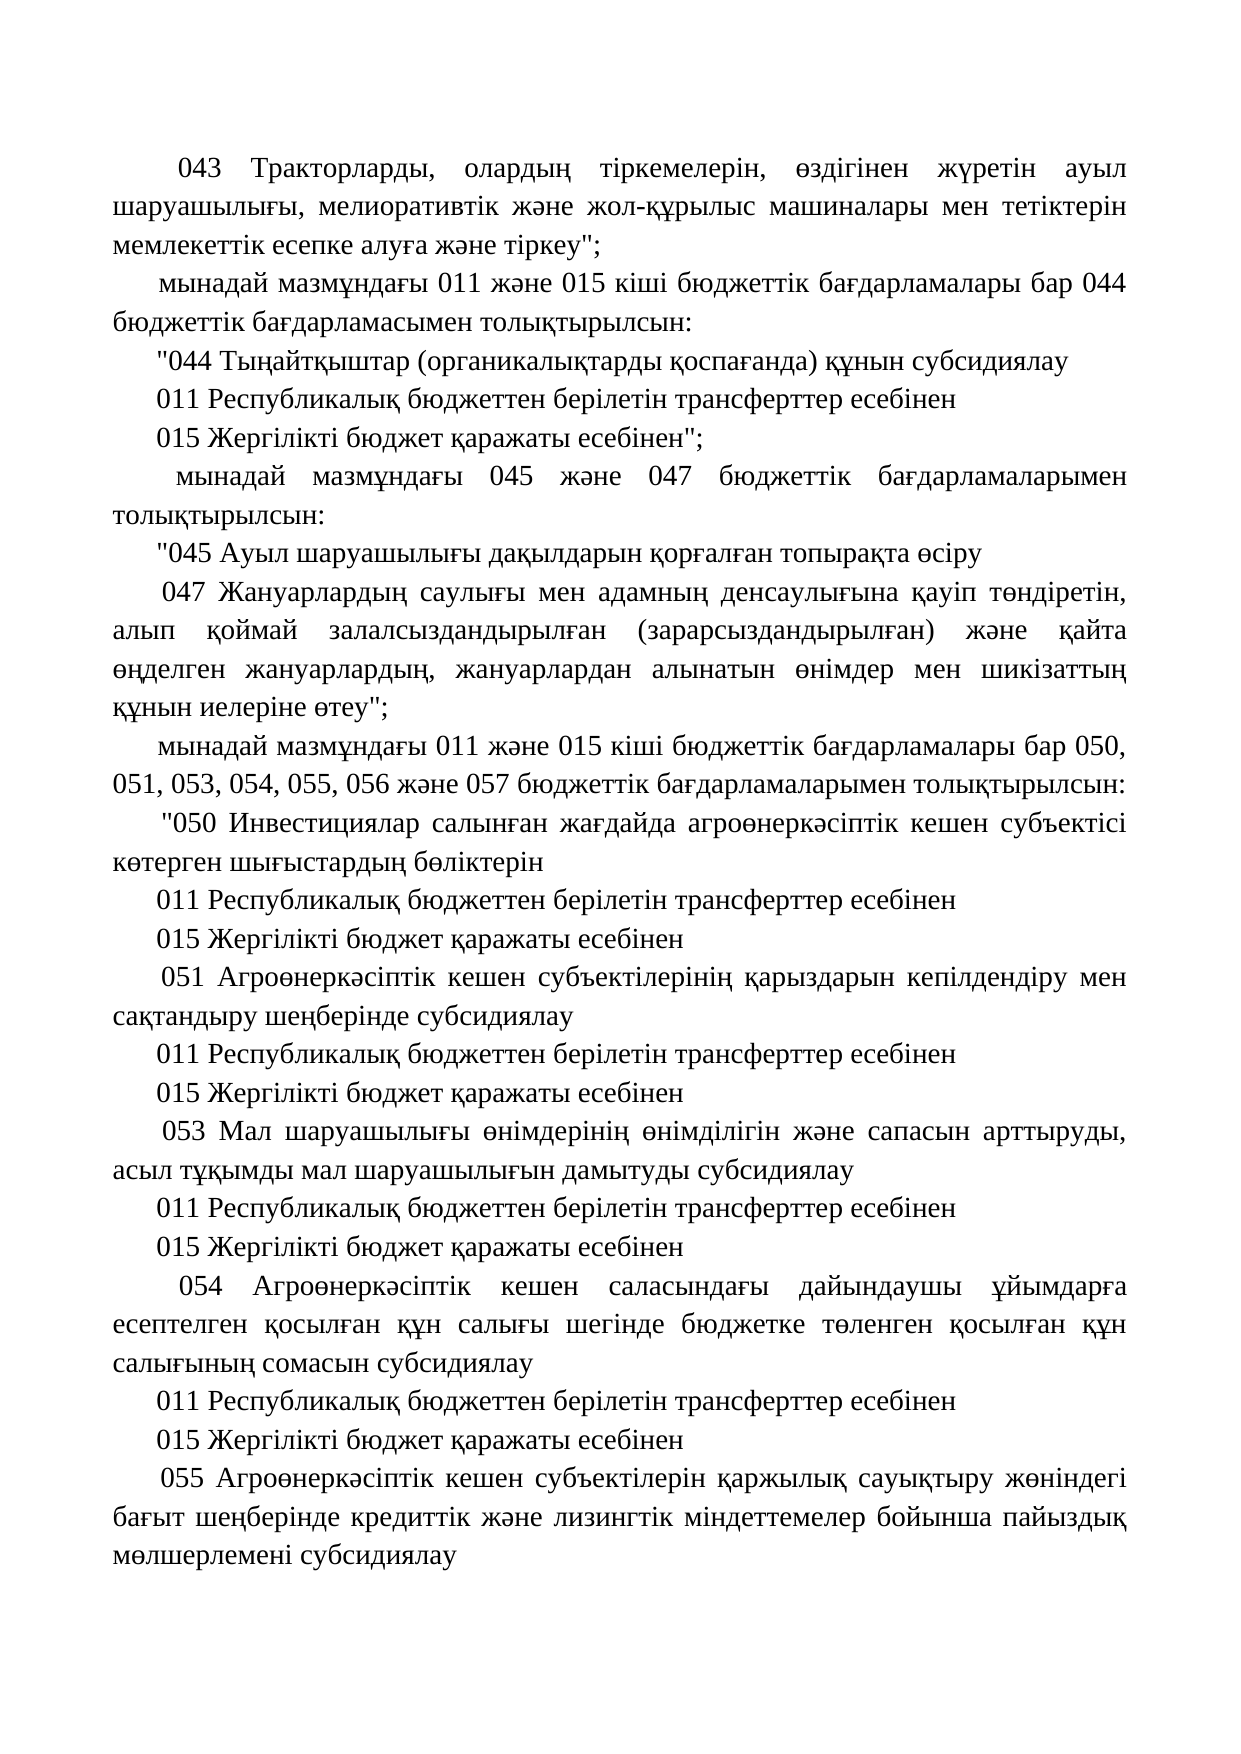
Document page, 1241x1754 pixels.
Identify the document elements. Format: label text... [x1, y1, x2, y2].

text 015 Жергілікті бюджет қаражаты есебінен [112, 1422, 1128, 1455]
text 054 Агроөнеркәсіптік кешен саласындағы дайындаушы ұйымдарға есептелген қосылған құн салығы шегінде бюджетке төленген қосылған құн салығының сомасын субсидиялау [112, 1268, 1128, 1378]
text "045 Ауыл шаруашылығы дақылдарын қорғалған топырақта өсіру [112, 535, 1128, 569]
text 015 Жергілікті бюджет қаражаты есебінен"; [112, 420, 1128, 453]
text 011 Республикалық бюджеттен берілетін трансферттер есебiнен [112, 882, 1128, 916]
text 055 Агроөнеркәсіптік кешен субъектілерін қаржылық сауықтыру жөніндегі бағыт шеңберінде кредиттік және лизингтік міндеттемелер бойынша пайыздық мөлшерлемені субсидиялау [112, 1460, 1128, 1571]
text мынадай мазмұндағы 011 және 015 кіші бюджеттік бағдарламалары бар 050, 051, 053, 054, 055, 056 және 057 бюджеттік бағдарламаларымен толықтырылсын: [112, 728, 1128, 800]
text 047 Жануарлардың саулығы мен адамның денсаулығына қауіп төндіретін, алып қоймай залалсыздандырылған (зарарсыздандырылған) және қайта өңделген жануарлардың, жануарлардан алынатын өнімдер мен шикізаттың құнын иелеріне өтеу"; [112, 574, 1128, 723]
text "044 Тыңайтқыштар (органикалықтарды қоспағанда) құнын субсидиялау [112, 343, 1128, 376]
text "050 Инвестициялар салынған жағдайда агроөнеркәсіптік кешен субъектісі көтерген шығыстардың бөліктерін [112, 805, 1128, 877]
text мынадай мазмұндағы 011 және 015 кіші бюджеттік бағдарламалары бар 044 бюджеттік бағдарламасымен толықтырылсын: [112, 266, 1128, 338]
text 051 Агроөнеркәсіптік кешен субъектілерінің қарыздарын кепілдендіру мен сақтандыру шеңберінде субсидиялау [112, 959, 1128, 1031]
text мынадай мазмұндағы 045 және 047 бюджеттік бағдарламаларымен толықтырылсын: [112, 458, 1128, 530]
text 015 Жергілікті бюджет қаражаты есебінен [112, 1075, 1128, 1108]
text 011 Республикалық бюджеттен берілетін трансферттер есебiнен [112, 1383, 1128, 1417]
text 043 Тракторларды, олардың тіркемелерін, өздігінен жүретін ауыл шаруашылығы, мелиоративтік және жол-құрылыс машиналары мен тетіктерін мемлекеттік есепке алуға және тіркеу"; [112, 150, 1128, 261]
text 015 Жергілікті бюджет қаражаты есебінен [112, 1229, 1128, 1263]
text 015 Жергілікті бюджет қаражаты есебінен [112, 921, 1128, 954]
text 053 Мал шаруашылығы өнімдерінің өнімділігін және сапасын арттыруды, асыл тұқымды мал шаруашылығын дамытуды субсидиялау [112, 1113, 1128, 1186]
text 011 Республикалық бюджеттен берілетін трансферттер есебiнен [112, 1036, 1128, 1070]
text 011 Республикалық бюджеттен берілетін трансферттер есебiнен [112, 1191, 1128, 1224]
text 011 Республикалық бюджеттен берілетін трансферттер есебiнен [112, 381, 1128, 415]
